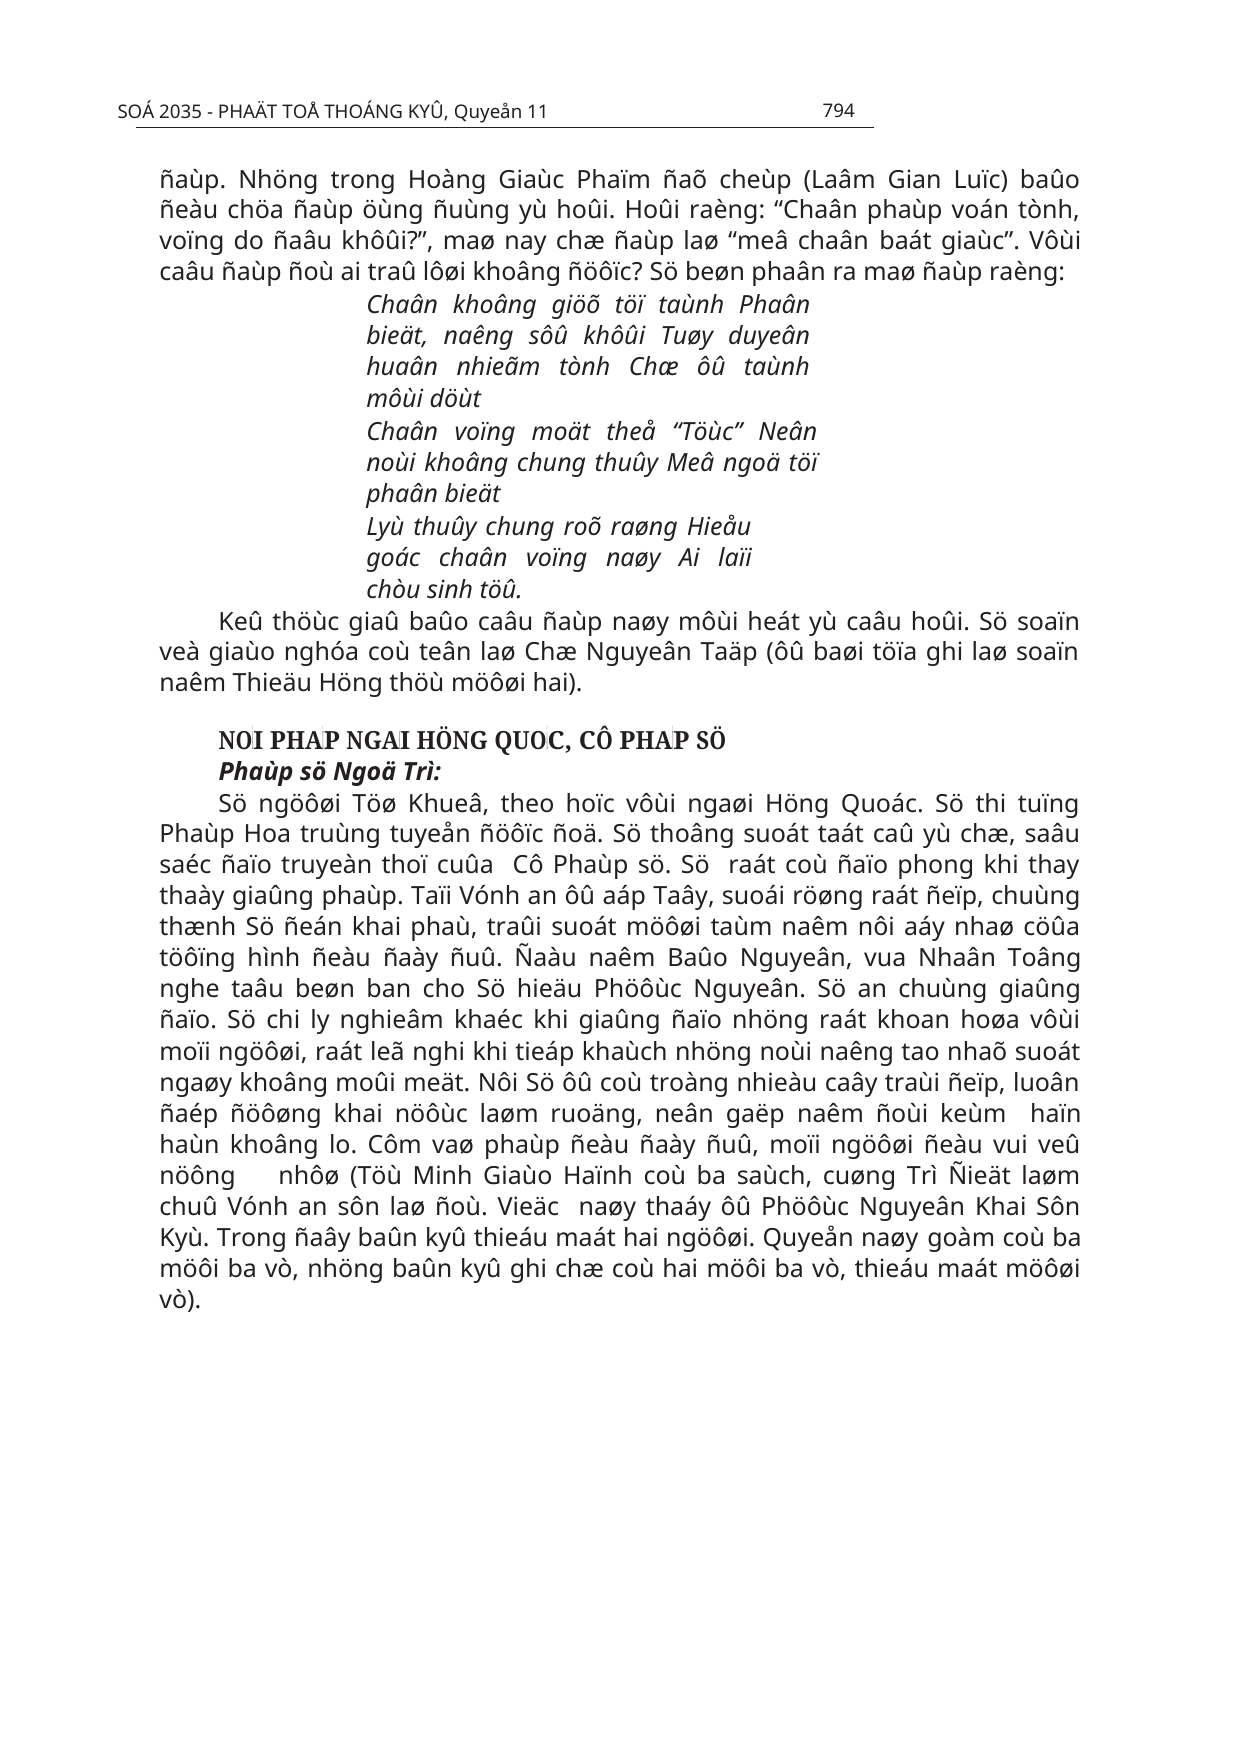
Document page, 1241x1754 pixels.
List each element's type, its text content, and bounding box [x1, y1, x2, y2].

text SOÁ 2035 - PHAÄT TOÅ THOÁNG KYÛ, Quyeån 11 794 [117, 97, 1092, 124]
subtitle NOÁI PHAÙP NGAØI HÖNG QUOÁC, CÔ PHAÙP SÖ [218, 724, 1092, 756]
text Chaân khoâng giöõ töï taùnh Phaân bieät, naêng sôû khôûi Tuøy duyeân huaân nhieãm tònh Chæ ôû taùnh môùi döùt [366, 288, 810, 415]
text ñaùp. Nhöng trong Hoàng Giaùc Phaïm ñaõ cheùp (Laâm Gian Luïc) baûo ñeàu chöa ñaùp öùng ñuùng yù hoûi. Hoûi raèng: “Chaân phaùp voán tònh, voïng do ñaâu khôûi?”, maø nay chæ ñaùp laø “meâ chaân baát giaùc”. Vôùi caâu ñaùp ñoù ai traû lôøi khoâng ñöôïc? Sö beøn phaân ra maø ñaùp raèng: [159, 164, 1081, 288]
subtitle Phaùp sö Ngoä Trì: [218, 756, 1092, 786]
text Keû thöùc giaû baûo caâu ñaùp naøy môùi heát yù caâu hoûi. Sö soaïn veà giaùo nghóa coù teân laø Chæ Nguyeân Taäp (ôû baøi töïa ghi laø soaïn naêm Thieäu Höng thöù möôøi hai). [159, 605, 1081, 698]
text Sö ngöôøi Töø Khueâ, theo hoïc vôùi ngaøi Höng Quoác. Sö thi tuïng Phaùp Hoa truùng tuyeån ñöôïc ñoä. Sö thoâng suoát taát caû yù chæ, saâu saéc ñaïo truyeàn thoï cuûa Cô Phaùp sö. Sö raát coù ñaïo phong khi thay thaày giaûng phaùp. Taïi Vónh an ôû aáp Taây, suoái röøng raát ñeïp, chuùng thænh Sö ñeán khai phaù, traûi suoát möôøi taùm naêm nôi aáy nhaø cöûa töôïng hình ñeàu ñaày ñuû. Ñaàu naêm Baûo Nguyeân, vua Nhaân Toâng nghe taâu beøn ban cho Sö hieäu Phöôùc Nguyeân. Sö an chuùng giaûng ñaïo. Sö chi ly nghieâm khaéc khi giaûng ñaïo nhöng raát khoan hoøa vôùi moïi ngöôøi, raát leã nghi khi tieáp khaùch nhöng noùi naêng tao nhaõ suoát ngaøy khoâng moûi meät. Nôi Sö ôû coù troàng nhieàu caây traùi ñeïp, luoân ñaép ñöôøng khai nöôùc laøm ruoäng, neân gaëp naêm ñoùi keùm haïn haùn khoâng lo. Côm vaø phaùp ñeàu ñaày ñuû, moïi ngöôøi ñeàu vui veû nöông nhôø (Töù Minh Giaùo Haïnh coù ba saùch, cuøng Trì Ñieät laøm chuû Vónh an sôn laø ñoù. Vieäc naøy thaáy ôû Phöôùc Nguyeân Khai Sôn Kyù. Trong ñaây baûn kyû thieáu maát hai ngöôøi. Quyeån naøy goàm coù ba möôi ba vò, nhöng baûn kyû ghi chæ coù hai möôi ba vò, thieáu maát möôøi vò). [159, 788, 1082, 1316]
text Chaân voïng moät theå “Töùc” Neân noùi khoâng chung thuûy Meâ ngoä töï phaân bieät [366, 415, 818, 510]
text Lyù thuûy chung roõ raøng Hieåu goác chaân voïng naøy Ai laïi chòu sinh töû. [366, 510, 752, 605]
